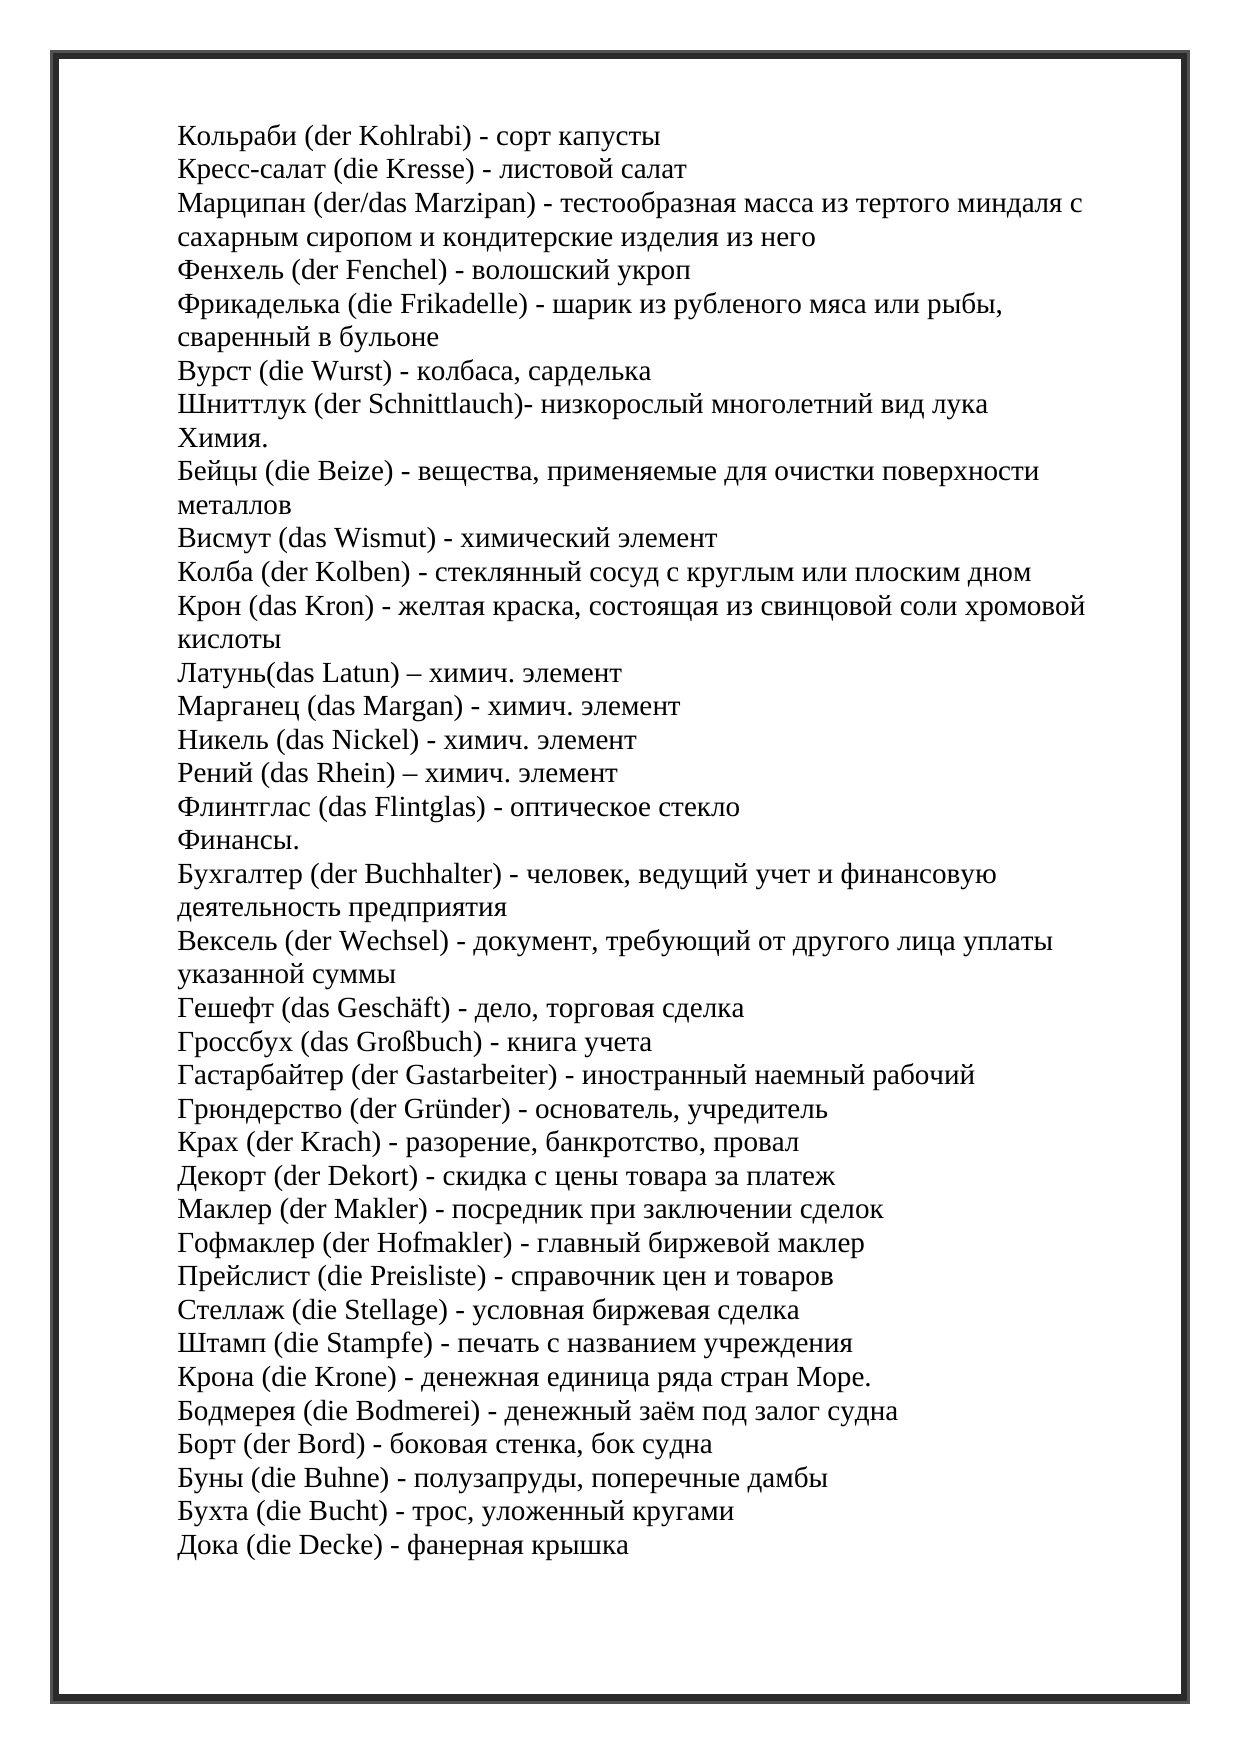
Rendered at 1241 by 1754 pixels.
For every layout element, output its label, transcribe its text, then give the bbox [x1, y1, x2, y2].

text Гроссбух (das Großbuch) - книга учета [177, 1024, 1152, 1057]
text Фрикаделька (die Frikadelle) - шарик из рубленого мяса или рыбы, [177, 286, 1152, 319]
text Рений (das Rhein) – химич. элемент [177, 755, 1152, 789]
text Марганец (das Margan) - химич. элемент [177, 688, 1152, 722]
text Гешефт (das Geschäft) - дело, торговая сделка [177, 990, 1152, 1024]
text кислоты [177, 621, 1152, 655]
text Маклер (der Makler) - посредник при заключении сделок [177, 1191, 1152, 1225]
text Колба (der Kolben) - стеклянный сосуд с круглым или плоским дном [177, 554, 1152, 588]
text Бухгалтер (der Buchhalter) - человек, ведущий учет и финансовую деятельность предприятия [177, 856, 1152, 923]
text Прейслист (die Preisliste) - справочник цен и товаров [177, 1258, 1152, 1292]
text Финансы. [177, 822, 1152, 856]
text Крон (das Kron) - желтая краска, состоящая из свинцовой соли хромовой [177, 588, 1152, 621]
text Крона (die Krone) - денежная единица ряда стран Море. [177, 1359, 1152, 1393]
text металлов [177, 487, 1152, 521]
text сваренный в бульоне [177, 319, 1152, 353]
text Бухта (die Bucht) - трос, уложенный кругами [177, 1493, 1152, 1527]
text Грюндерство (der Gründer) - основатель, учредитель [177, 1091, 1152, 1124]
text Латунь(das Latun) – химич. элемент [177, 655, 1152, 688]
text Гастарбайтер (der Gastarbeiter) - иностранный наемный рабочий [177, 1057, 1152, 1091]
text Штамп (die Stampfe) - печать с названием учреждения [177, 1326, 1152, 1359]
text Дока (die Decke) - фанерная крышка [177, 1527, 1152, 1560]
text Бейцы (die Beize) - вещества, применяемые для очистки поверхности [177, 453, 1152, 487]
text Висмут (das Wismut) - химический элемент [177, 521, 1152, 554]
text Кресс-салат (die Kresse) - листовой салат [177, 152, 1152, 185]
text Борт (der Bord) - боковая стенка, бок судна [177, 1426, 1152, 1460]
text Химия. [177, 420, 1152, 453]
text Флинтглас (das Flintglas) - оптическое стекло [177, 789, 1152, 822]
text Кольраби (der Kohlrabi) - сорт капусты [177, 118, 1152, 152]
text сахарным сиропом и кондитерские изделия из него [177, 219, 1152, 252]
text Никель (das Nickel) - химич. элемент [177, 722, 1152, 755]
text Марципан (der/das Marzipan) - тестообразная масса из тертого миндаля с [177, 185, 1152, 219]
text указанной суммы [177, 957, 1152, 990]
text Стеллаж (die Stellage) - условная биржевая сделка [177, 1292, 1152, 1326]
text Вурст (die Wurst) - колбаса, сарделька [177, 353, 1152, 386]
text Бодмерея (die Bodmerei) - денежный заём под залог судна [177, 1393, 1152, 1426]
text Вексель (der Wechsel) - документ, требующий от другого лица уплаты [177, 923, 1152, 957]
text Декорт (der Dekort) - скидка с цены товара за платеж [177, 1158, 1152, 1191]
text Гофмаклер (der Hofmakler) - главный биржевой маклер [177, 1225, 1152, 1258]
text Фенхель (der Fenchel) - волошский укроп [177, 252, 1152, 286]
text Буны (die Buhne) - полузапруды, поперечные дамбы [177, 1460, 1152, 1493]
text Шниттлук (der Schnittlauch)- низкорослый многолетний вид лука [177, 386, 1152, 420]
text Крах (der Krach) - разорение, банкротство, провал [177, 1124, 1152, 1158]
